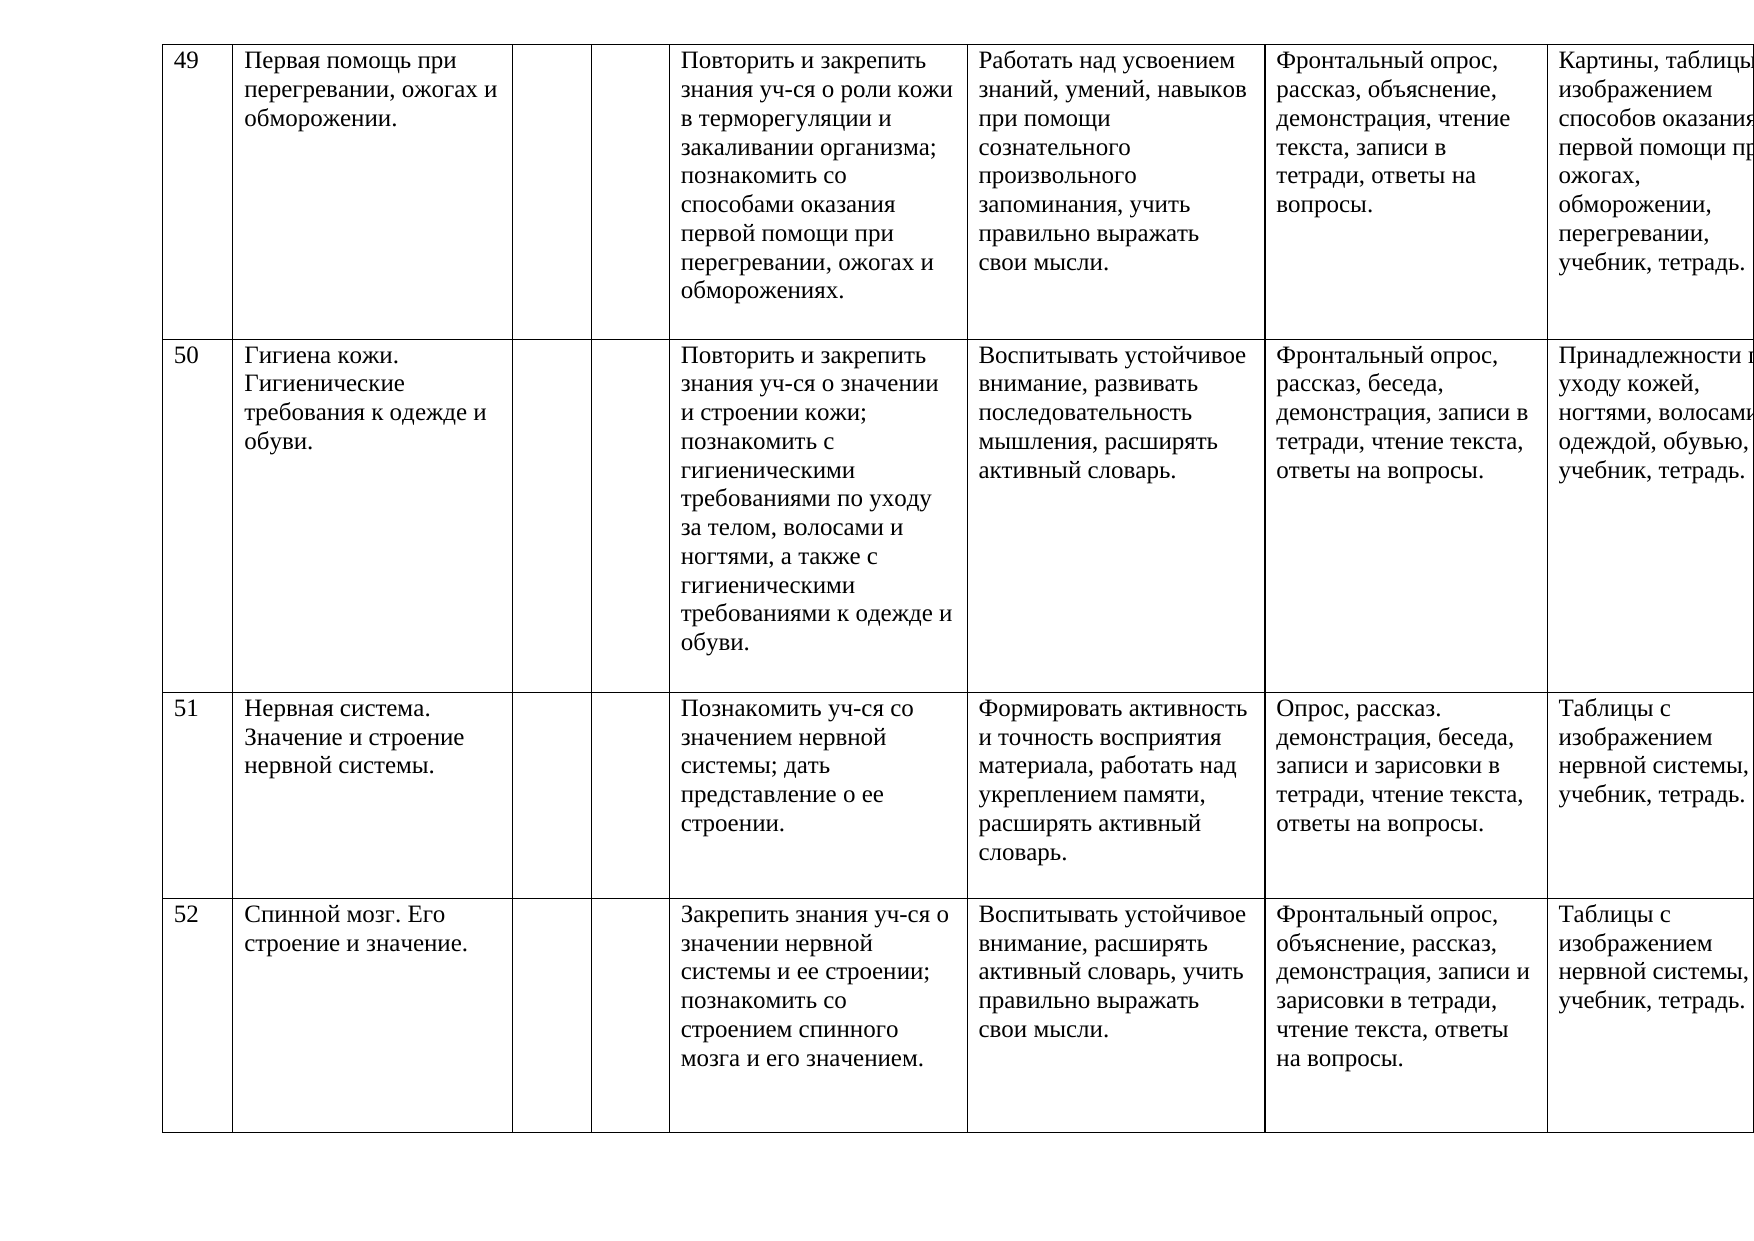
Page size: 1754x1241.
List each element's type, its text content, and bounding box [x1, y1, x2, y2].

table_cell Повторить и закрепить знания уч-ся о роли кожи в терморегуляции и закаливании организма; познакомить со способами оказания первой помощи при перегревании, ожогах и обморожениях. [670, 45, 967, 339]
table_cell Нервная система. Значение и строение нервной системы. [233, 693, 512, 898]
table_cell Фронтальный опрос, рассказ, беседа, демонстрация, записи в тетради, чтение текста, ответы на вопросы. [1266, 340, 1547, 692]
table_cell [1266, 899, 1547, 1132]
table_cell Воспитывать устойчивое внимание, развивать последовательность мышления, расширять активный словарь. [968, 340, 1264, 692]
table_cell [592, 899, 669, 1132]
table_cell 52 [163, 899, 232, 1132]
table_cell [513, 340, 591, 692]
table_cell Опрос, рассказ. демонстрация, беседа, записи и зарисовки в тетради, чтение текста, ответы на вопросы. [1266, 693, 1547, 898]
table_cell Фронтальный опрос, рассказ, объяснение, демонстрация, чтение текста, записи в тетради, ответы на вопросы. [1266, 45, 1547, 339]
table_cell Спинной мозг. Его строение и значение. [233, 899, 512, 1132]
table_cell 50 [163, 340, 232, 692]
table_cell [592, 693, 669, 898]
table_cell Воспитывать устойчивое внимание, расширять активный словарь, учить правильно выражать свои мысли. [968, 899, 1264, 1132]
table_cell Гигиена кожи. Гигиенические требования к одежде и обуви. [233, 340, 512, 692]
table_cell Повторить и закрепить знания уч-ся о значении и строении кожи; познакомить с гигиеническими требованиями по уходу за телом, волосами и ногтями, а также с гигиеническими требованиями к одежде и обуви. [670, 340, 967, 692]
table_cell Формировать активность и точность восприятия материала, работать над укреплением памяти, расширять активный словарь. [968, 693, 1264, 898]
table_cell [592, 340, 669, 692]
table_cell [592, 45, 669, 339]
table_cell 51 [163, 693, 232, 898]
table_cell 49 [163, 45, 232, 339]
table_cell [513, 693, 591, 898]
table_cell [513, 899, 591, 1132]
table_cell [513, 45, 591, 339]
table_cell Таблицы с изображением нервной системы, учебник, тетрадь. [1548, 693, 1753, 898]
table_cell Работать над усвоением знаний, умений, навыков при помощи сознательного произвольного запоминания, учить правильно выражать свои мысли. [968, 45, 1264, 339]
table_cell Закрепить знания уч-ся о значении нервной системы и ее строении; познакомить со строением спинного мозга и его значением. [670, 899, 967, 1132]
table_cell Картины, таблицы с изображением способов оказания первой помощи при ожогах, обморожении, перегревании, учебник, тетрадь. [1548, 45, 1753, 339]
table_cell Познакомить уч-ся со значением нервной системы; дать представление о ее строении. [670, 693, 967, 898]
table_cell Принадлежности по уходу кожей, ногтями, волосами, одеждой, обувью, учебник, тетрадь. [1548, 340, 1753, 692]
table_cell Первая помощь при перегревании, ожогах и обморожении. [233, 45, 512, 339]
table_cell Таблицы с изображением нервной системы, учебник, тетрадь. [1548, 899, 1753, 1132]
